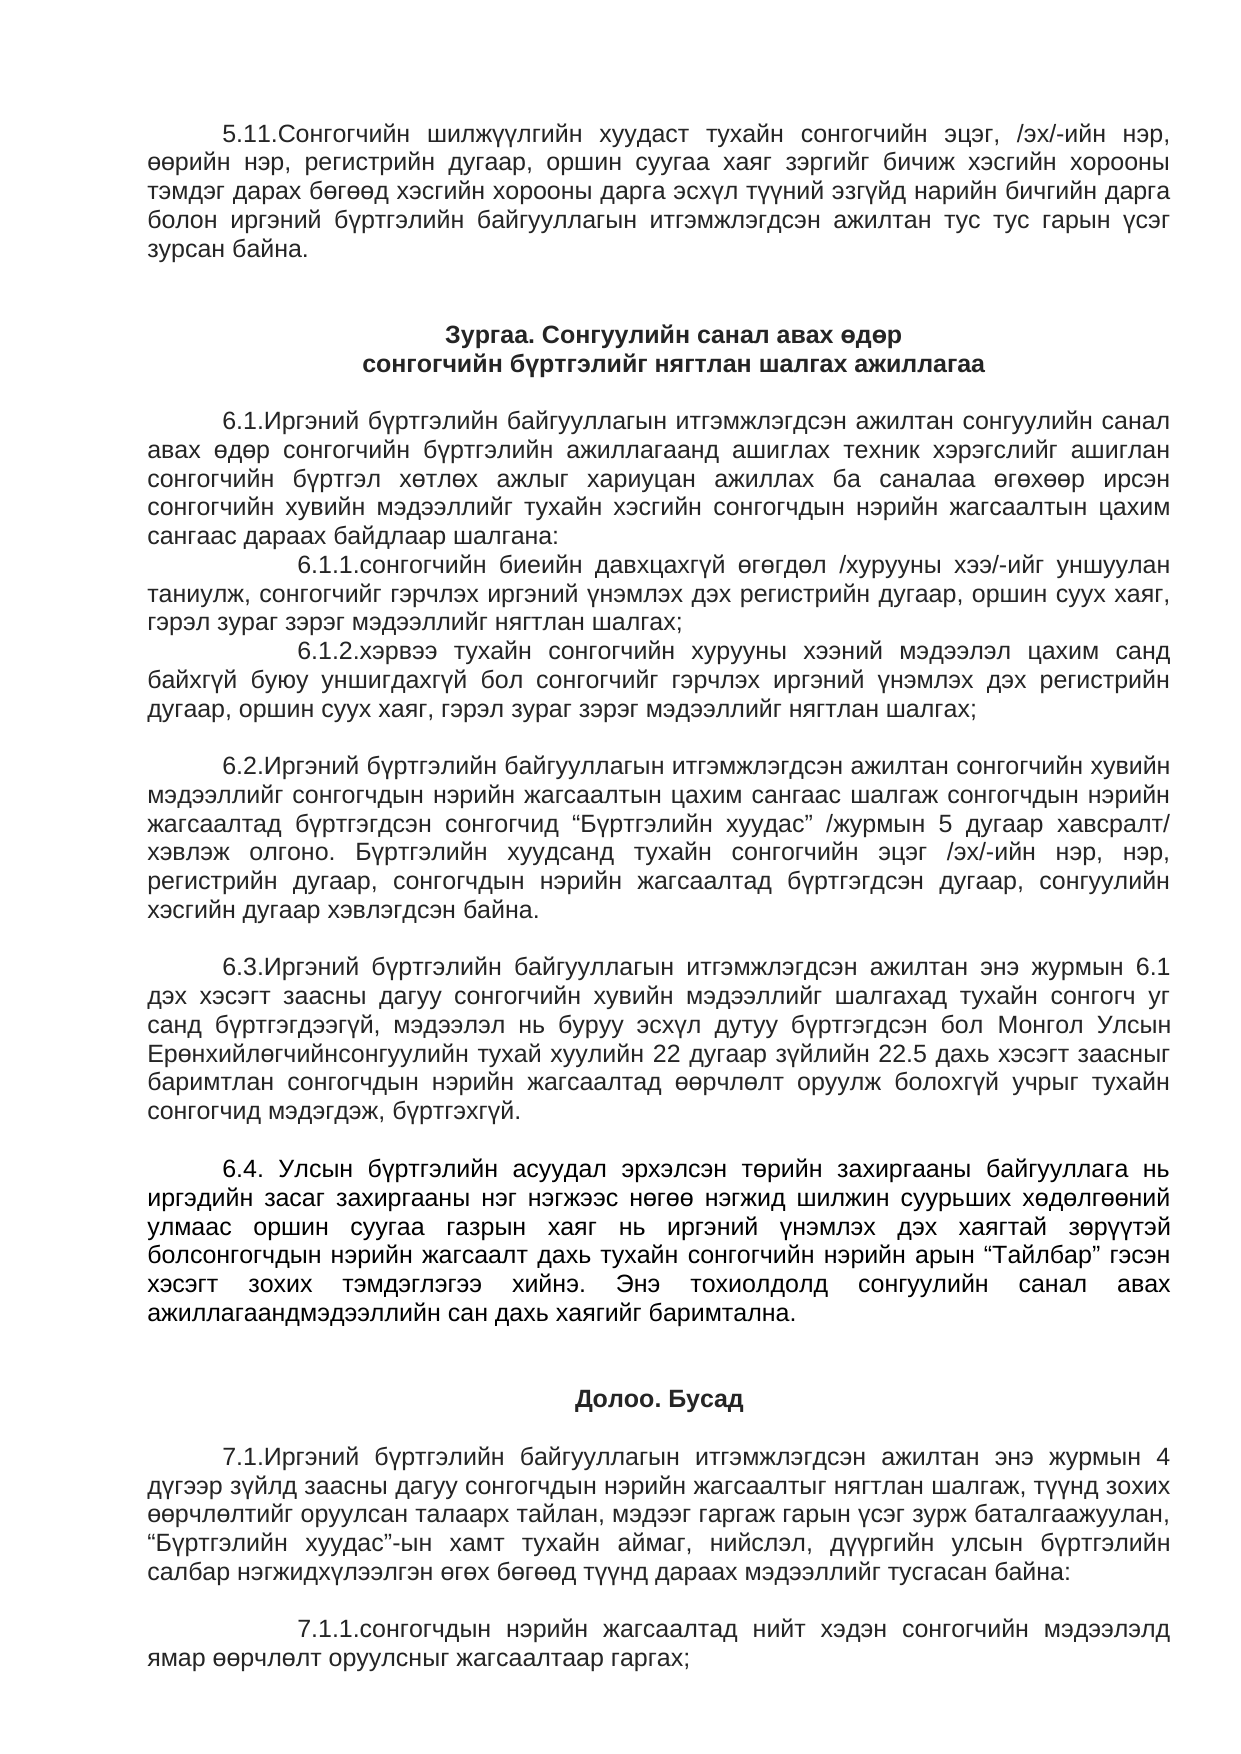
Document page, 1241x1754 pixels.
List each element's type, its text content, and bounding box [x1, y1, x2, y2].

text 7.1.Иргэний бүртгэлийн байгууллагын итгэмжлэгдсэн ажилтан энэ журмын 4 дүгээр зүйлд заасны дагуу сонгогчдын нэрийн жагсаалтыг нягтлан шалгаж, түүнд зохих өөрчлөлтийг оруулсан талаарх тайлан, мэдээг гаргаж гарын үсэг зурж баталгаажуулан, “Бүртгэлийн хуудас”-ын хамт тухайн аймаг, нийслэл, дүүргийн улсын бүртгэлийн салбар нэгжидхүлээлгэн өгөх бөгөөд түүнд дараах мэдээллийг тусгасан байна: [147, 1442, 1171, 1586]
text 6.2.Иргэний бүртгэлийн байгууллагын итгэмжлэгдсэн ажилтан сонгогчийн хувийн мэдээллийг сонгогчдын нэрийн жагсаалтын цахим сангаас шалгаж сонгогчдын нэрийн жагсаалтад бүртгэгдсэн сонгогчид “Бүртгэлийн хуудас” /журмын 5 дугаар хавсралт/ хэвлэж олгоно. Бүртгэлийн хуудсанд тухайн сонгогчийн эцэг /эх/-ийн нэр, нэр, регистрийн дугаар, сонгогчдын нэрийн жагсаалтад бүртгэгдсэн дугаар, сонгуулийн хэсгийн дугаар хэвлэгдсэн байна. [147, 751, 1171, 923]
text 5.11.Сонгогчийн шилжүүлгийн хуудаст тухайн сонгогчийн эцэг, /эх/-ийн нэр, өөрийн нэр, регистрийн дугаар, оршин суугаа хаяг зэргийг бичиж хэсгийн хорооны тэмдэг дарах бөгөөд хэсгийн хорооны дарга эсхүл түүний эзгүйд нарийн бичгийн дарга болон иргэний бүртгэлийн байгууллагын итгэмжлэгдсэн ажилтан тус тус гарын үсэг зурсан байна. [147, 118, 1171, 262]
text 6.4. Улсын бүртгэлийн асуудал эрхэлсэн төрийн захиргааны байгууллага нь иргэдийн засаг захиргааны нэг нэгжээс нөгөө нэгжид шилжин суурьших хөдөлгөөний улмаас оршин суугаа газрын хаяг нь иргэний үнэмлэх дэх хаягтай зөрүүтэй болсонгогчдын нэрийн жагсаалт дахь тухайн сонгогчийн нэрийн арын “Тайлбар” гэсэн хэсэгт зохих тэмдэглэгээ хийнэ. Энэ тохиолдолд сонгуулийн санал авах ажиллагаандмэдээллийн сан дахь хаягийг баримтална. [147, 1154, 1171, 1326]
text Долоо. Бусад [147, 1384, 1171, 1413]
text Зургаа. Сонгуулийн санал авах өдөр [176, 320, 1171, 348]
text сонгогчийн бүртгэлийг нягтлан шалгах ажиллагаа [176, 348, 1171, 377]
text 6.1.2.хэрвээ тухайн сонгогчийн хурууны хээний мэдээлэл цахим санд байхгүй буюу уншигдахгүй бол сонгогчийг гэрчлэх иргэний үнэмлэх дэх регистрийн дугаар, оршин суух хаяг, гэрэл зураг зэрэг мэдээллийг нягтлан шалгах; [147, 636, 1171, 722]
text 6.1.Иргэний бүртгэлийн байгууллагын итгэмжлэгдсэн ажилтан сонгуулийн санал авах өдөр сонгогчийн бүртгэлийн ажиллагаанд ашиглах техник хэрэгслийг ашиглан сонгогчийн бүртгэл хөтлөх ажлыг хариуцан ажиллах ба саналаа өгөхөөр ирсэн сонгогчийн хувийн мэдээллийг тухайн хэсгийн сонгогчдын нэрийн жагсаалтын цахим сангаас дараах байдлаар шалгана: [147, 406, 1171, 550]
text 7.1.1.сонгогчдын нэрийн жагсаалтад нийт хэдэн сонгогчийн мэдээлэлд ямар өөрчлөлт оруулсныг жагсаалтаар гаргах; [147, 1614, 1171, 1672]
text 6.3.Иргэний бүртгэлийн байгууллагын итгэмжлэгдсэн ажилтан энэ журмын 6.1 дэх хэсэгт заасны дагуу сонгогчийн хувийн мэдээллийг шалгахад тухайн сонгогч уг санд бүртгэгдээгүй, мэдээлэл нь буруу эсхүл дутуу бүртгэгдсэн бол Монгол Улсын Ерөнхийлөгчийнсонгуулийн тухай хуулийн 22 дугаар зүйлийн 22.5 дахь хэсэгт заасныг баримтлан сонгогчдын нэрийн жагсаалтад өөрчлөлт оруулж болохгүй учрыг тухайн сонгогчид мэдэгдэж, бүртгэхгүй. [147, 952, 1171, 1125]
text 6.1.1.сонгогчийн биеийн давхцахгүй өгөгдөл /хурууны хээ/-ийг уншуулан таниулж, сонгогчийг гэрчлэх иргэний үнэмлэх дэх регистрийн дугаар, оршин суух хаяг, гэрэл зураг зэрэг мэдээллийг нягтлан шалгах; [147, 550, 1171, 636]
